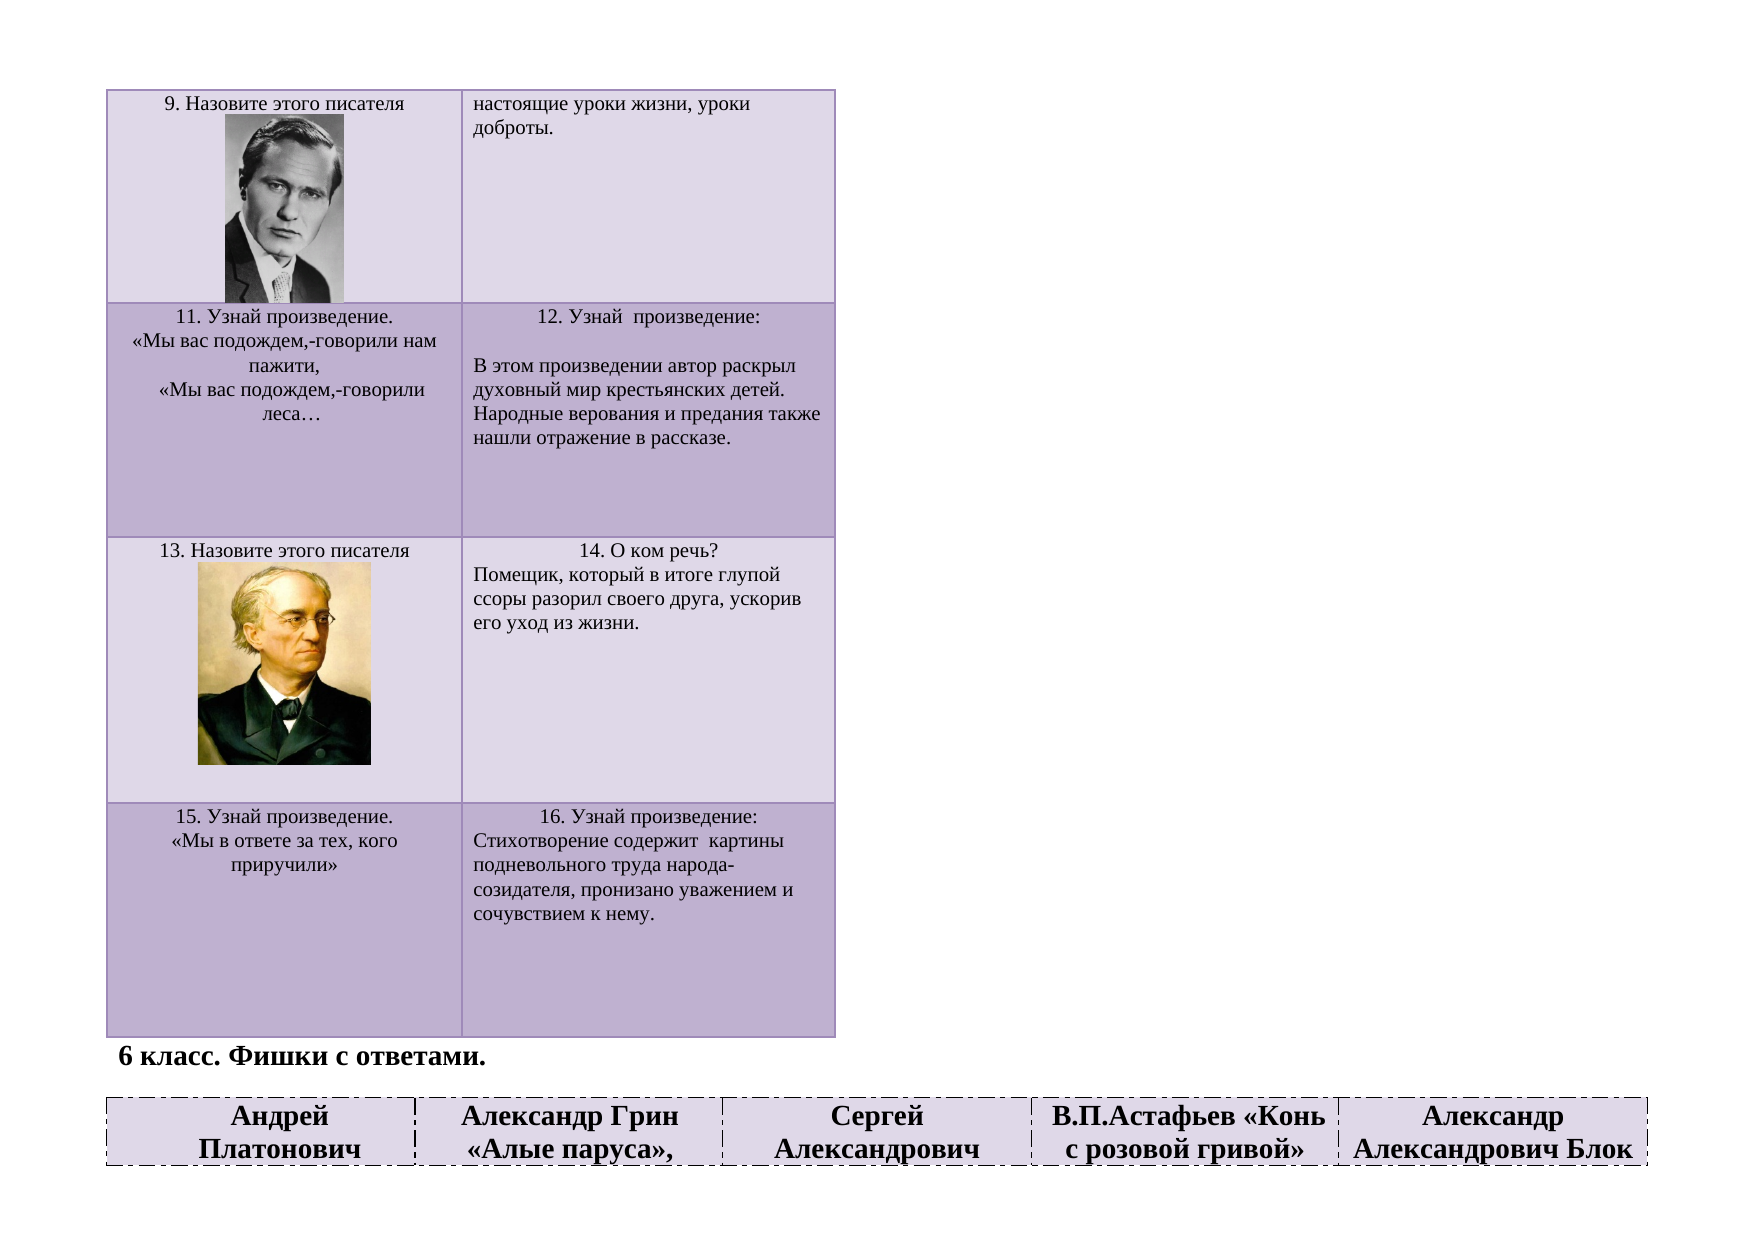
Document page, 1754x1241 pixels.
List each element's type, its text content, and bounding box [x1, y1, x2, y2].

table_cell 16. Узнай произведение: Стихотворение содержит картины подневольного труда народа-созидателя, пронизано уважением и сочувствием к нему. [463, 804, 834, 1036]
table_cell 13. Назовите этого писателя [108, 538, 461, 802]
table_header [415, 1097, 723, 1165]
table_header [107, 1097, 415, 1165]
table_cell 14. О ком речь? Помещик, который в итоге глупой ссоры разорил своего друга, ускорив его уход из жизни. [463, 538, 834, 802]
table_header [723, 1097, 1031, 1165]
picture [225, 114, 344, 303]
table_cell 12. Узнай произведение: В этом произведении автор раскрыл духовный мир крестьянских детей. Народные верования и предания также нашли отражение в рассказе. [463, 304, 834, 536]
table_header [1339, 1097, 1647, 1165]
table_cell 15. Узнай произведение. «Мы в ответе за тех, кого приручили» [108, 804, 461, 1036]
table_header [1031, 1097, 1339, 1165]
table_header 10. О ком речь? В жизни главного героя этот человек сыграл большую роль, преподав ему настоящие уроки жизни, уроки доброты. [463, 91, 834, 302]
table_cell 11. Узнай произведение. «Мы вас подождем,-говорили нам пажити, «Мы вас подождем,-говорили леса… [108, 304, 461, 536]
picture [197, 562, 371, 765]
text 6 класс. Фишки с ответами. [118, 1038, 1636, 1071]
table_header 9. Назовите этого писателя [108, 91, 461, 302]
